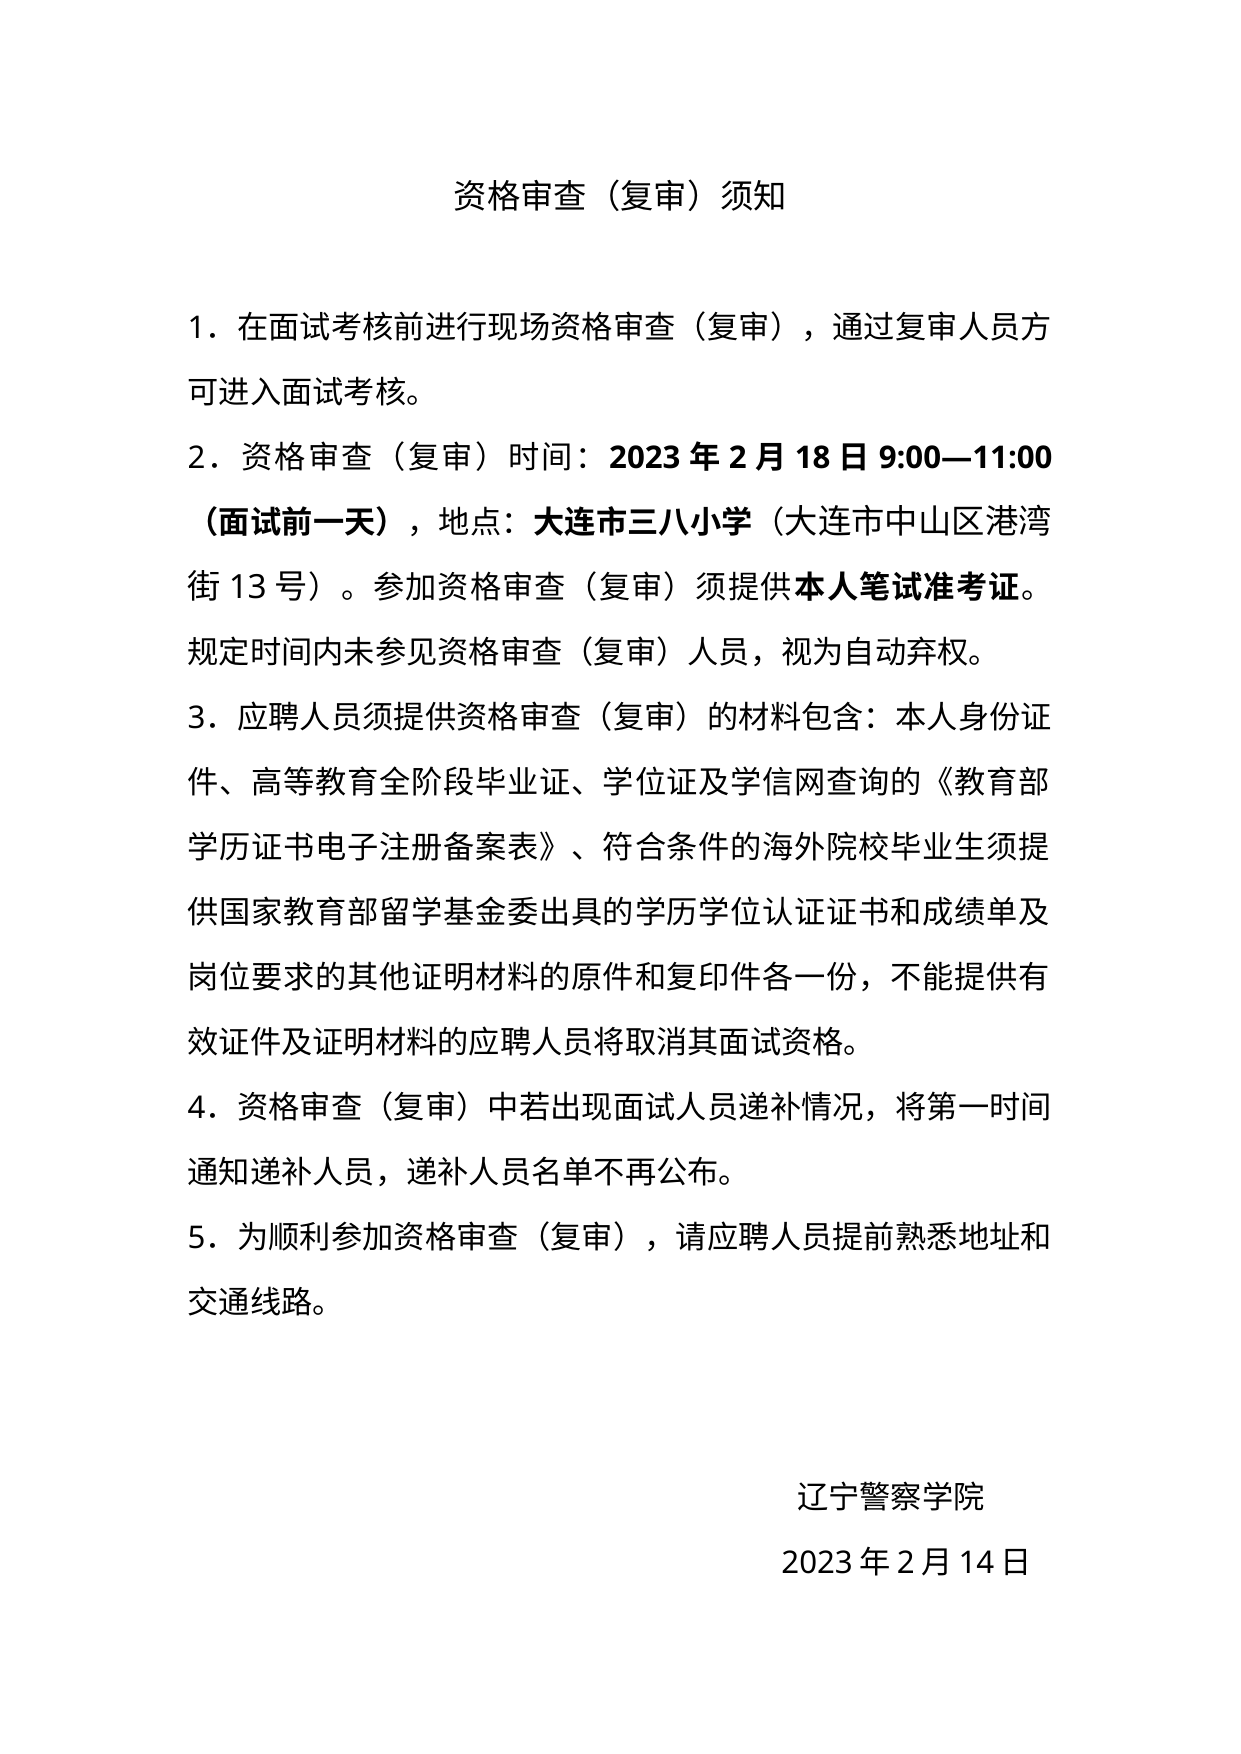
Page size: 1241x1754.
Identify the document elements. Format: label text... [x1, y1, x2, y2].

text 1．在面试考核前进行现场资格审查（复审），通过复审人员方可进入面试考核。 [187, 292, 1053, 422]
text 2023年2月14日 [187, 1527, 1053, 1592]
text 2．资格审查（复审）时间：2023年2月18日9:00—11:00（面试前一天），地点：大连市三八小学（大连市中山区港湾街13号）。参加资格审查（复审）须提供本人笔试准考证。规定时间内未参见资格审查（复审）人员，视为自动弃权。 [187, 422, 1053, 682]
text 5．为顺利参加资格审查（复审），请应聘人员提前熟悉地址和交通线路。 [187, 1202, 1053, 1332]
text 辽宁警察学院 [187, 1462, 1053, 1527]
text 4．资格审查（复审）中若出现面试人员递补情况，将第一时间通知递补人员，递补人员名单不再公布。 [187, 1072, 1053, 1202]
text 3．应聘人员须提供资格审查（复审）的材料包含：本人身份证件、高等教育全阶段毕业证、学位证及学信网查询的《教育部学历证书电子注册备案表》、符合条件的海外院校毕业生须提供国家教育部留学基金委出具的学历学位认证证书和成绩单及岗位要求的其他证明材料的原件和复印件各一份，不能提供有效证件及证明材料的应聘人员将取消其面试资格。 [187, 682, 1053, 1072]
text 资格审查（复审）须知 [187, 162, 1053, 227]
